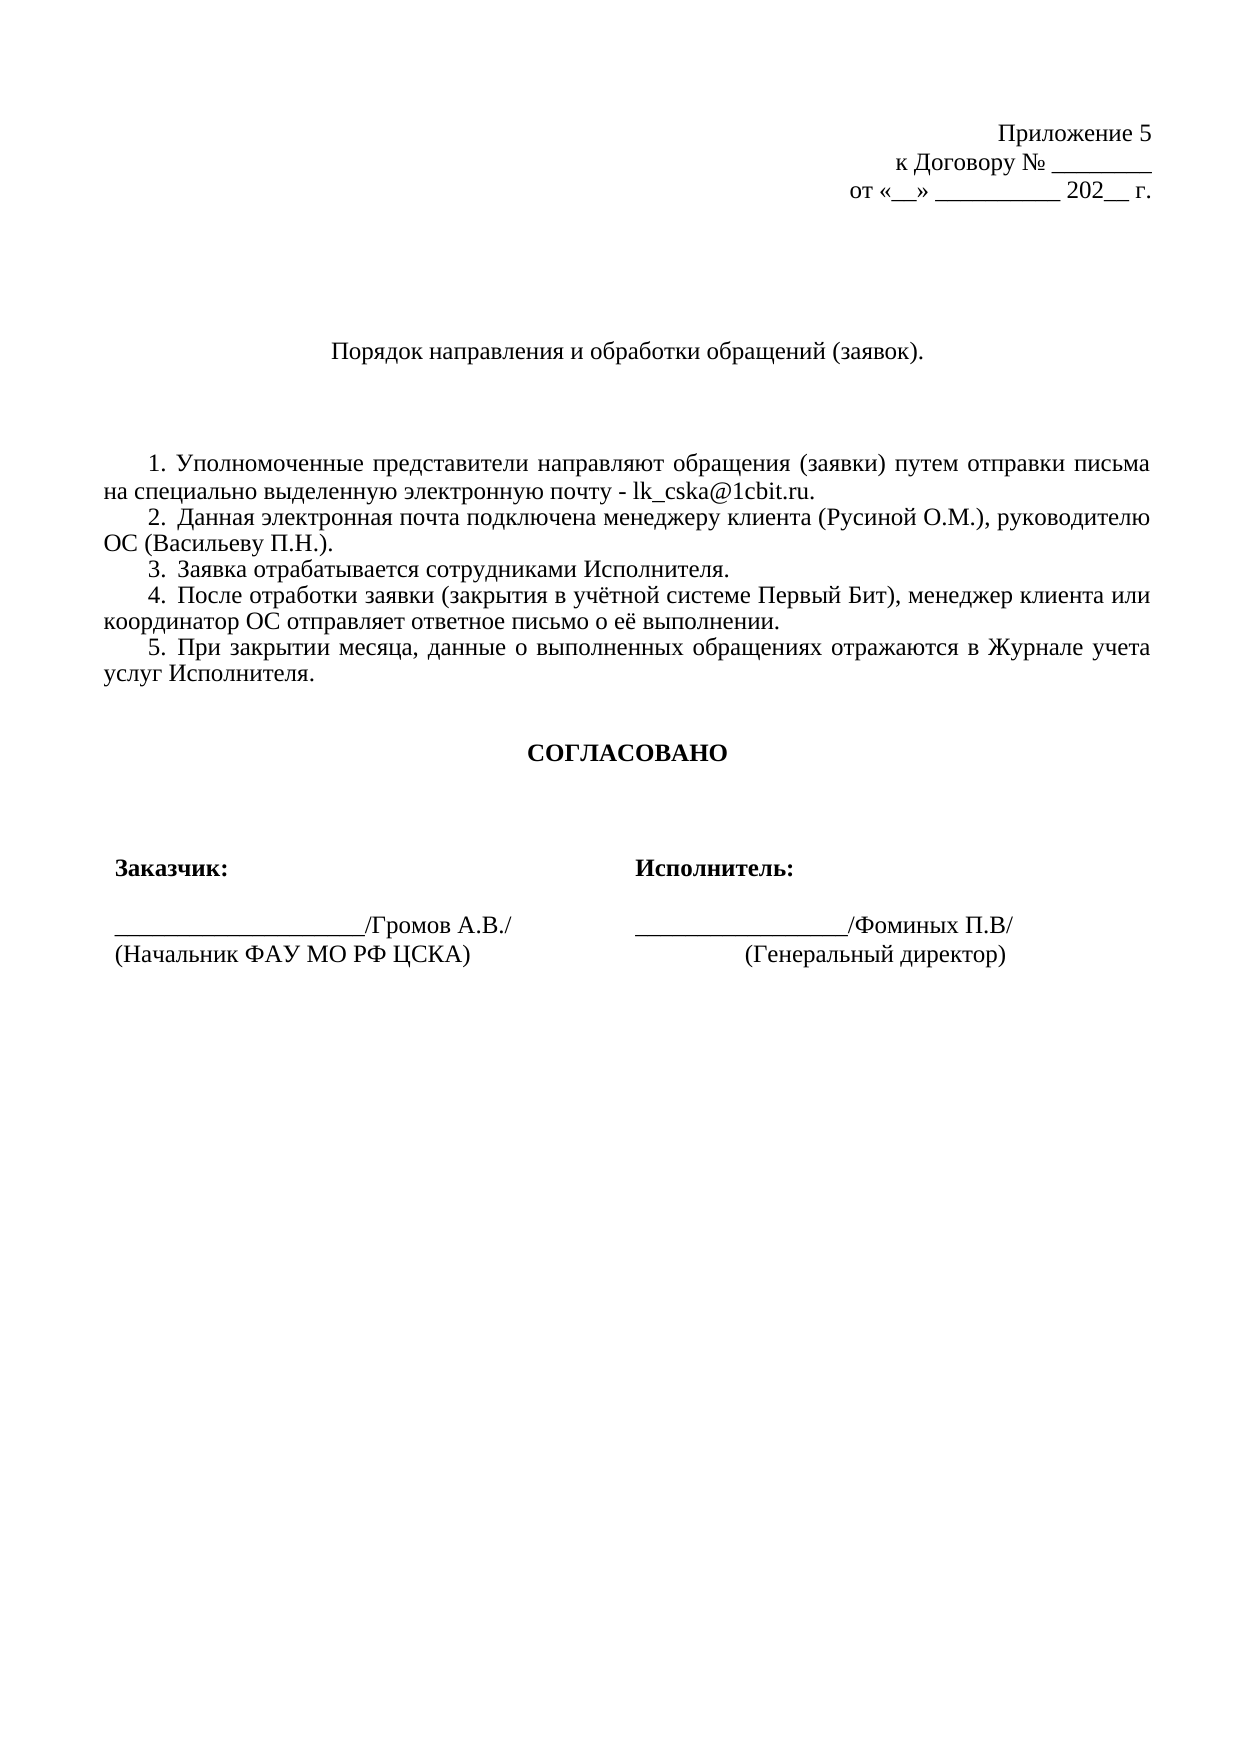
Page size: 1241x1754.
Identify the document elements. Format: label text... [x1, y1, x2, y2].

text от «__» __________ 202__ г. [664, 176, 1152, 204]
text 2. Данная электронная почта подключена менеджеру клиента (Русиной О.М.), руководителю ОС (Васильеву П.Н.). [103, 505, 1152, 557]
text СОГЛАСОВАНО [103, 738, 1152, 767]
table_header Заказчик: ____________________/Громов А.В./ (Начальник ФАУ МО РФ ЦСКА) [103, 853, 624, 968]
text к Договору № ________ [664, 147, 1152, 176]
text 4. После отработки заявки (закрытия в учётной системе Первый Бит), менеджер клиента или координатор ОС отправляет ответное письмо о её выполнении. [103, 583, 1152, 634]
text Приложение 5 [664, 118, 1152, 147]
text 3. Заявка отрабатывается сотрудниками Исполнителя. [103, 557, 1152, 583]
text Порядок направления и обработки обращений (заявок). [103, 338, 1152, 364]
text 5. При закрытии месяца, данные о выполненных обращениях отражаются в Журнале учета услуг Исполнителя. [103, 634, 1152, 686]
text 1. Уполномоченные представители направляют обращения (заявки) путем отправки письма на специально выделенную электронную почту - lk_cska@1cbit.ru. [103, 448, 1152, 505]
table_header Исполнитель: _________________/Фоминых П.В/ (Генеральный директор) [624, 853, 1127, 968]
